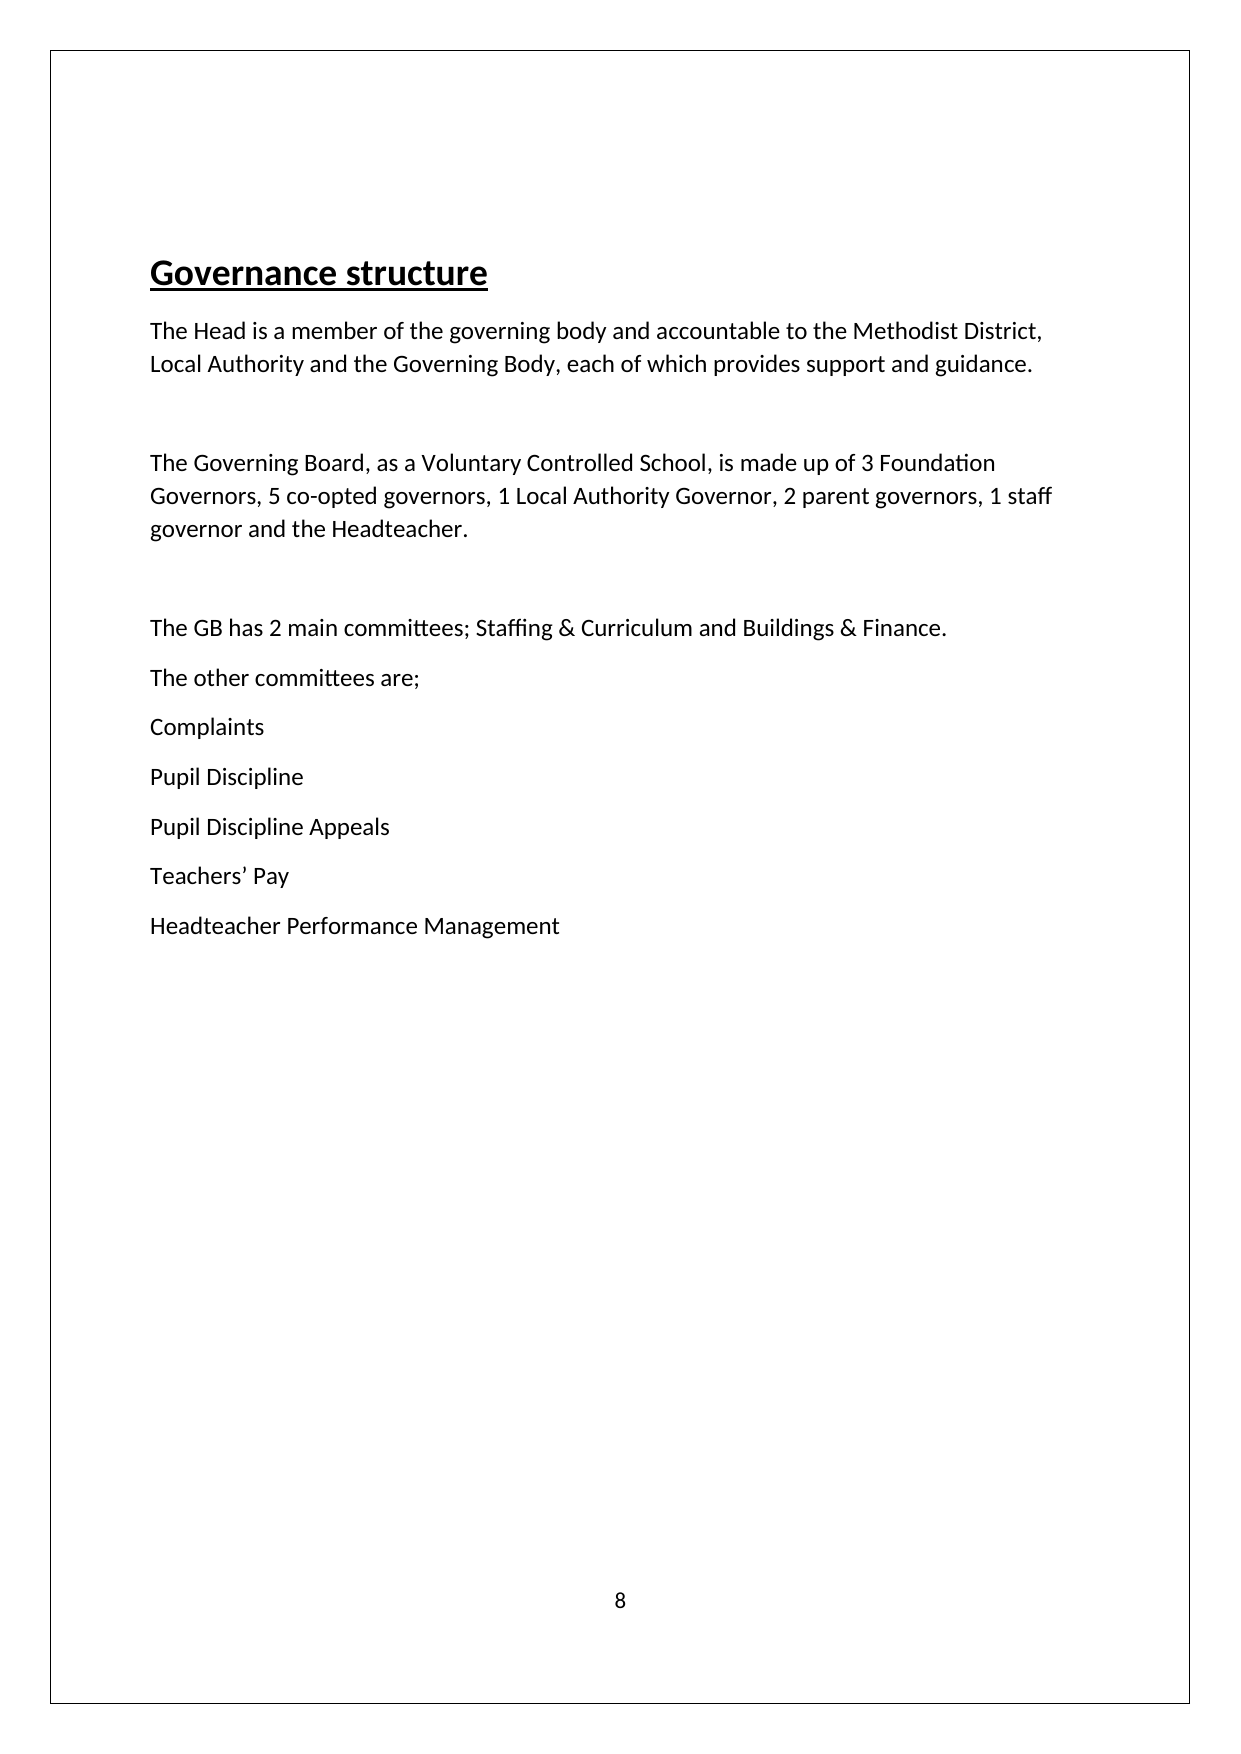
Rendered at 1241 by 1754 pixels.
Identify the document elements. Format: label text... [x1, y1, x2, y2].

text Pupil Discipline Appeals [150, 811, 1090, 841]
text Teachers’ Pay [150, 860, 1090, 891]
text The GB has 2 main committees; Staffing & Curriculum and Buildings & Finance. [150, 612, 1090, 643]
text Pupil Discipline [150, 761, 1090, 792]
text The Head is a member of the governing body and accountable to the Methodist District, Local Authority and the Governing Body, each of which provides support and guidance. [150, 315, 1090, 379]
text The other committees are; [150, 662, 1090, 692]
text Headteacher Performance Management [150, 910, 1090, 940]
text Governance structure [150, 249, 1090, 295]
text The Governing Board, as a Voluntary Controlled School, is made up of 3 Foundation Governors, 5 co-opted governors, 1 Local Authority Governor, 2 parent governors, 1 staff governor and the Headteacher. [150, 447, 1090, 544]
text Complaints [150, 712, 1090, 742]
